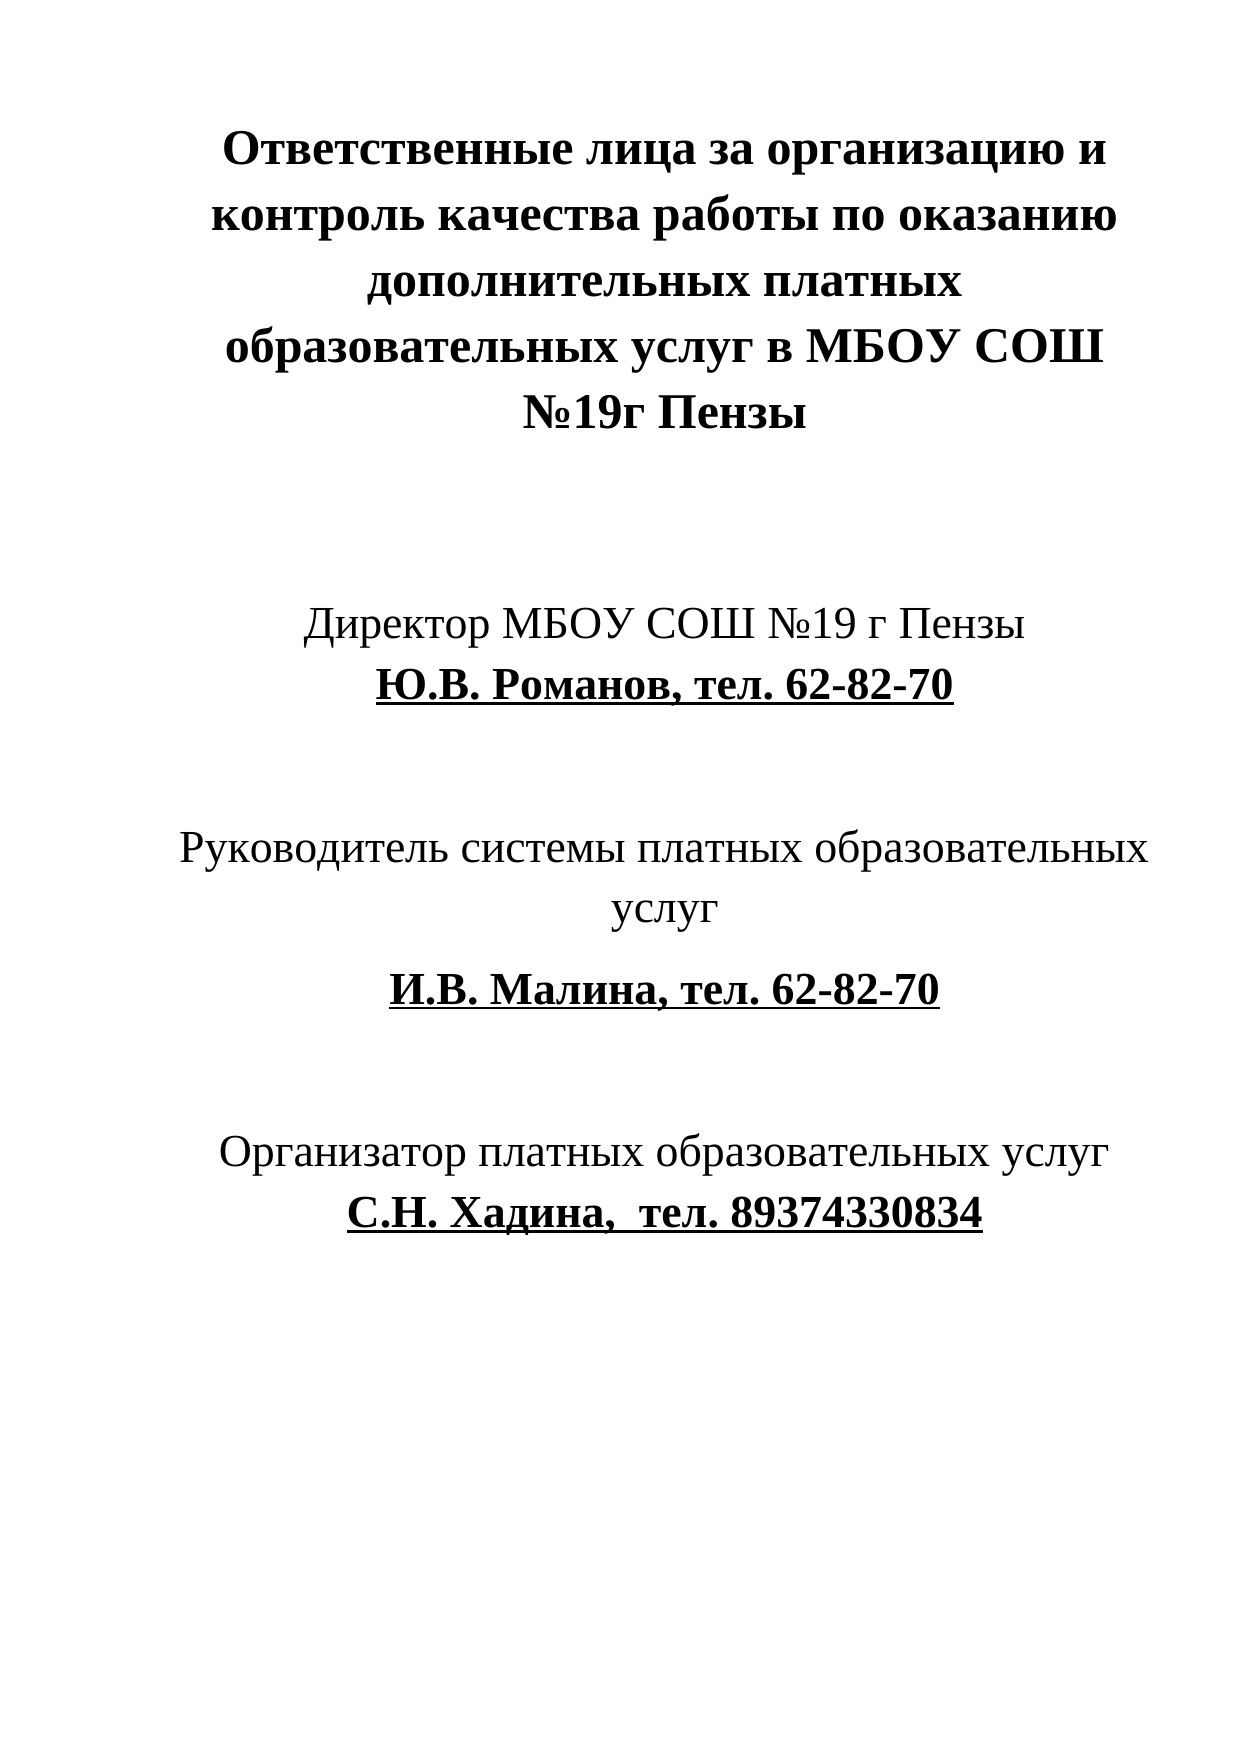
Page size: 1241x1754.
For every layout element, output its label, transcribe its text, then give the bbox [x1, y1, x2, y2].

text Ответственные лица за организацию и контроль качества работы по оказанию дополнительных платных образовательных услуг в МБОУ СОШ №19г Пензы [177, 118, 1152, 440]
text И.В. Малина, тел. 62-82-70 [177, 961, 1152, 1014]
text Директор МБОУ СОШ №19 г Пензы Ю.В. Романов, тел. 62-82-70 [177, 596, 1152, 709]
text Организатор платных образовательных услуг С.Н. Хадина, тел. 89374330834 [177, 1124, 1152, 1237]
text Руководитель системы платных образовательных услуг [177, 819, 1152, 933]
